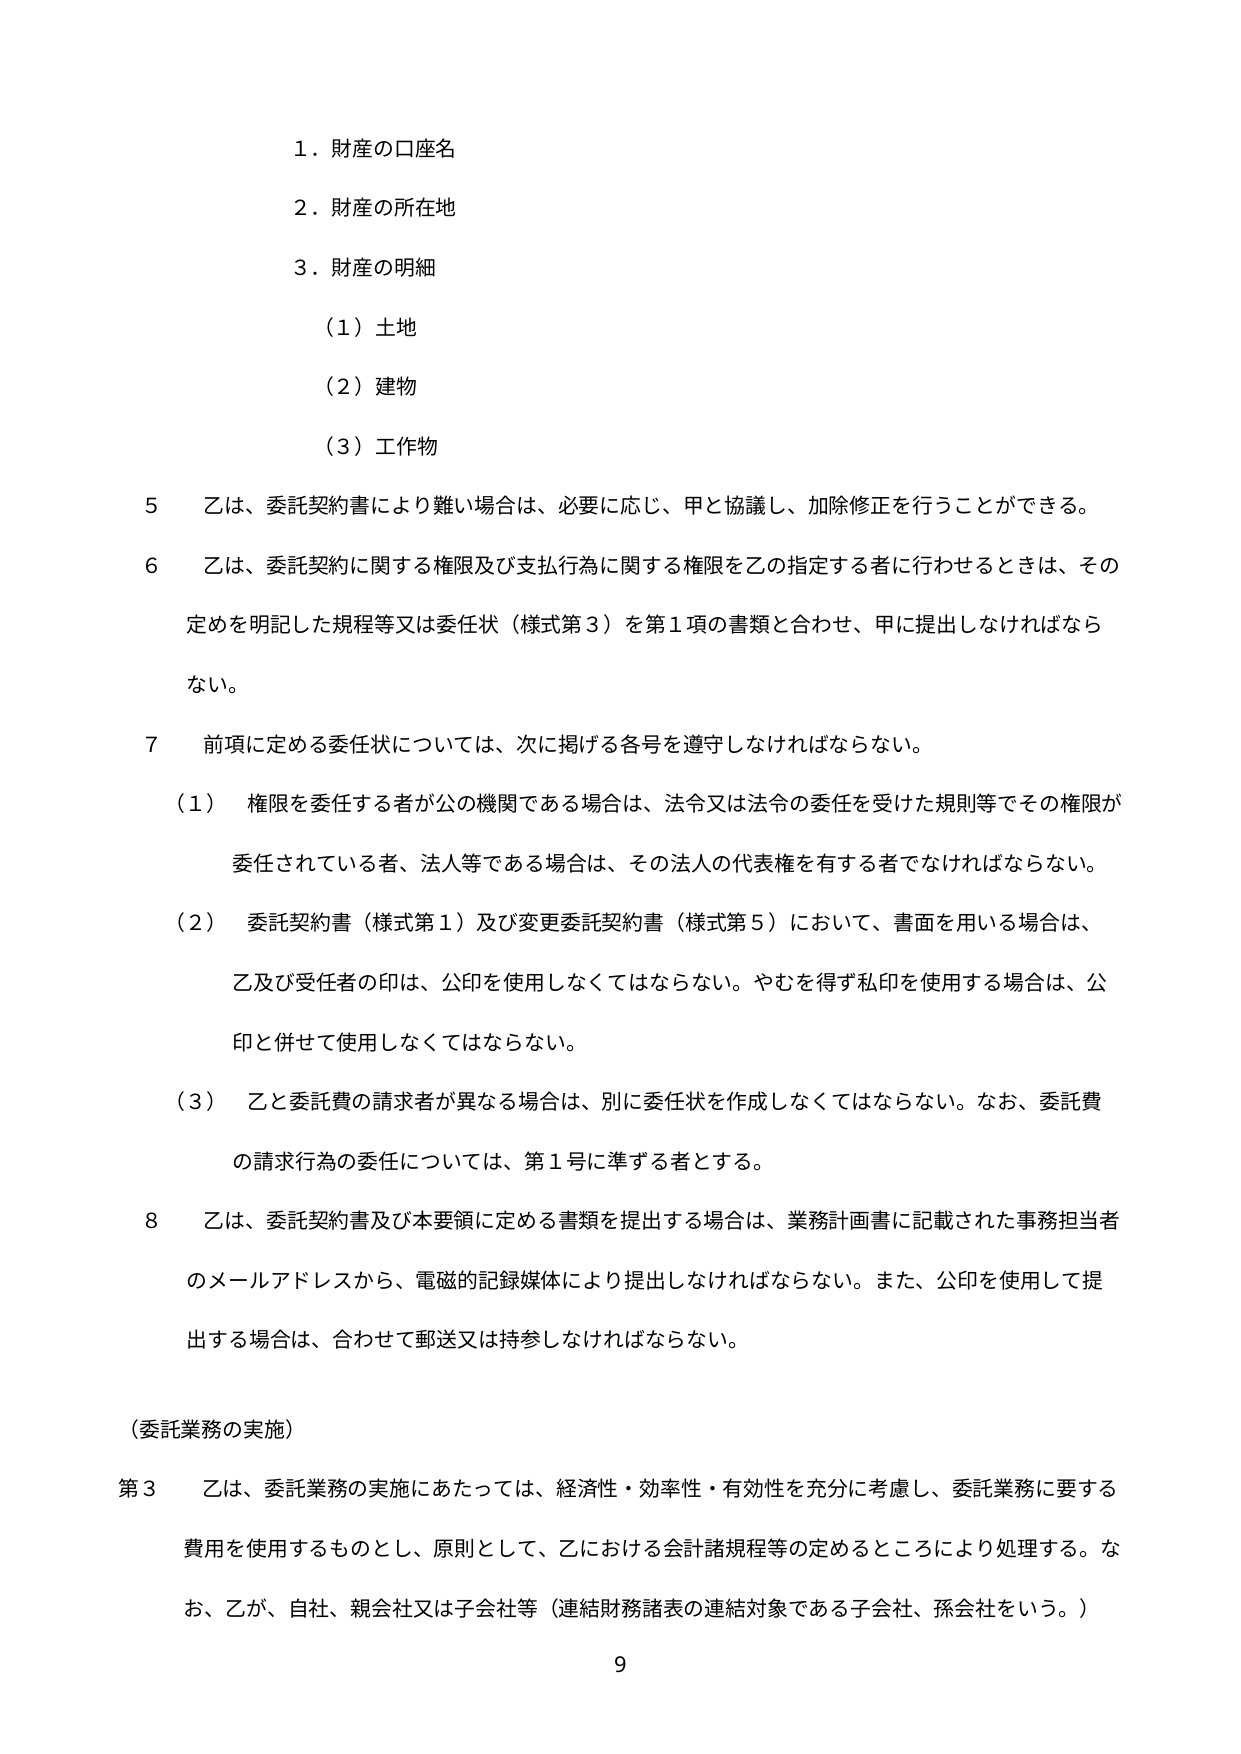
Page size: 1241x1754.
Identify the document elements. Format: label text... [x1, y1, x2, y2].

text （１）土地 [267, 296, 1122, 356]
text （３）工作物 [267, 415, 1122, 475]
text ２．財産の所在地 [267, 177, 1122, 236]
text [118, 1458, 1122, 1637]
text （２） 委託契約書（様式第１）及び変更委託契約書（様式第５）において、書面を用いる場合は、乙及び受任者の印は、公印を使用しなくてはならない。やむを得ず私印を使用する場合は、公印と併せて使用しなくてはならない。 [164, 892, 1122, 1071]
text ３．財産の明細 [267, 236, 1122, 296]
text ６ 乙は、委託契約に関する権限及び支払行為に関する権限を乙の指定する者に行わせるときは、その定めを明記した規程等又は委任状（様式第３）を第１項の書類と合わせ、甲に提出しなければならない。 [141, 534, 1122, 713]
text （２）建物 [267, 356, 1122, 415]
text （１） 権限を委任する者が公の機関である場合は、法令又は法令の委任を受けた規則等でその権限が委任されている者、法人等である場合は、その法人の代表権を有する者でなければならない。 [164, 773, 1137, 892]
text １．財産の口座名 [267, 117, 1122, 177]
text （委託業務の実施） [118, 1398, 1122, 1458]
text ８ 乙は、委託契約書及び本要領に定める書類を提出する場合は、業務計画書に記載された事務担当者のメールアドレスから、電磁的記録媒体により提出しなければならない。また、公印を使用して提出する場合は、合わせて郵送又は持参しなければならない。 [141, 1190, 1122, 1368]
text （３） 乙と委託費の請求者が異なる場合は、別に委任状を作成しなくてはならない。なお、委託費の請求行為の委任については、第１号に準ずる者とする。 [164, 1071, 1122, 1190]
text ７ 前項に定める委任状については、次に掲げる各号を遵守しなければならない。 [141, 713, 1122, 773]
text ５ 乙は、委託契約書により難い場合は、必要に応じ、甲と協議し、加除修正を行うことができる。 [141, 475, 1122, 534]
